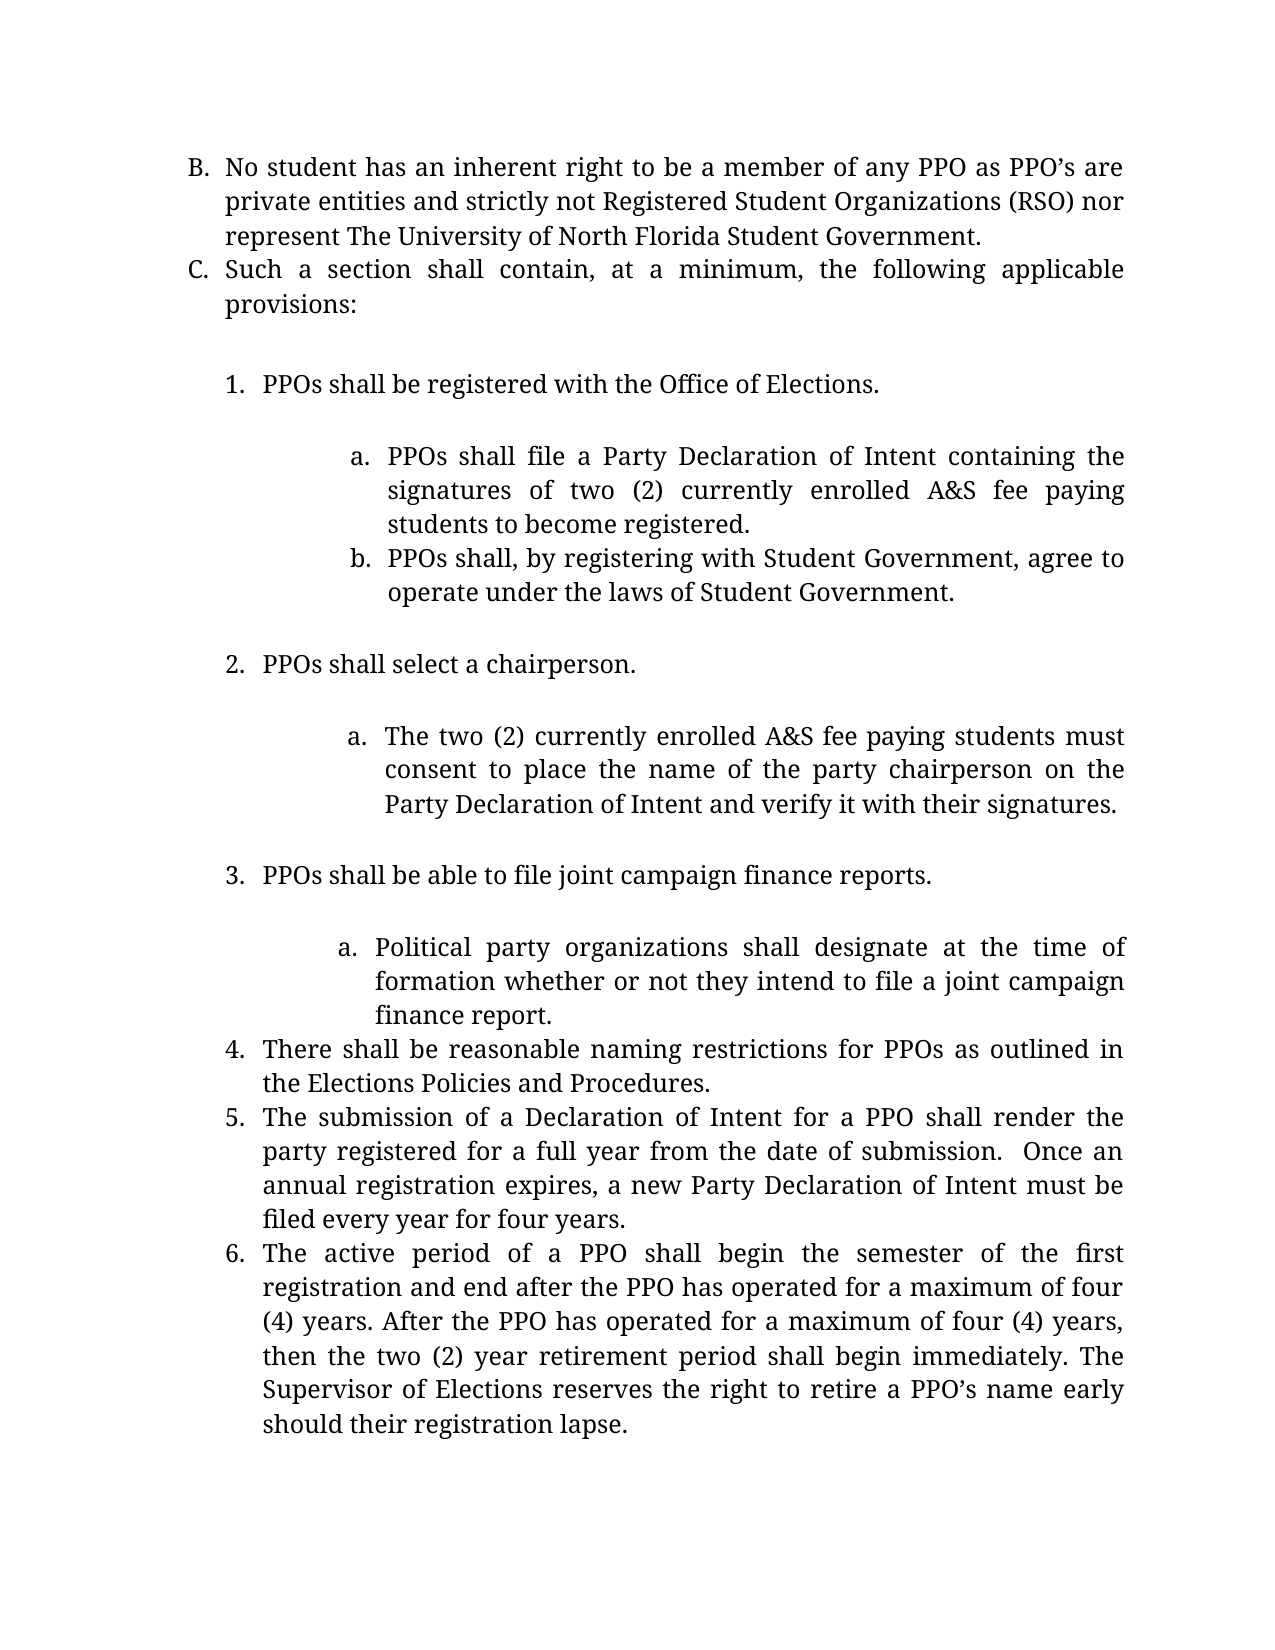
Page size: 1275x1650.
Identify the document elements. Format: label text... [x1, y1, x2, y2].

list No student has an inherent right to be a member of any PPO as PPO’s are private entities and strictly not Registered Student Organizations (RSO) nor represent The University of North Florida Student Government. [187, 150, 1125, 252]
list There shall be reasonable naming restrictions for PPOs as outlined in the Elections Policies and Procedures. [225, 1032, 1125, 1100]
list The active period of a PPO shall begin the semester of the first registration and end after the PPO has operated for a maximum of four (4) years. After the PPO has operated for a maximum of four (4) years, then the two (2) year retirement period shall begin immediately. The Supervisor of Elections reserves the right to retire a PPO’s name early should their registration lapse. [225, 1236, 1125, 1440]
list PPOs shall be able to file joint campaign finance reports. [225, 858, 1125, 892]
list The submission of a Declaration of Intent for a PPO shall render the party registered for a full year from the date of submission. Once an annual registration expires, a new Party Declaration of Intent must be filed every year for four years. [225, 1100, 1125, 1236]
list Political party organizations shall designate at the time of formation whether or not they intend to file a joint campaign finance report. [337, 929, 1125, 1032]
list PPOs shall, by registering with Student Government, agree to operate under the laws of Student Government. [350, 541, 1125, 609]
list The two (2) currently enrolled A&S fee paying students must consent to place the name of the party chairperson on the Party Declaration of Intent and verify it with their signatures. [347, 718, 1125, 820]
list PPOs shall select a chairperson. [225, 647, 1125, 681]
list PPOs shall be registered with the Office of Elections. [225, 367, 1125, 401]
list PPOs shall file a Party Declaration of Intent containing the signatures of two (2) currently enrolled A&S fee paying students to become registered. [350, 439, 1125, 541]
list Such a section shall contain, at a minimum, the following applicable provisions: [187, 252, 1125, 320]
